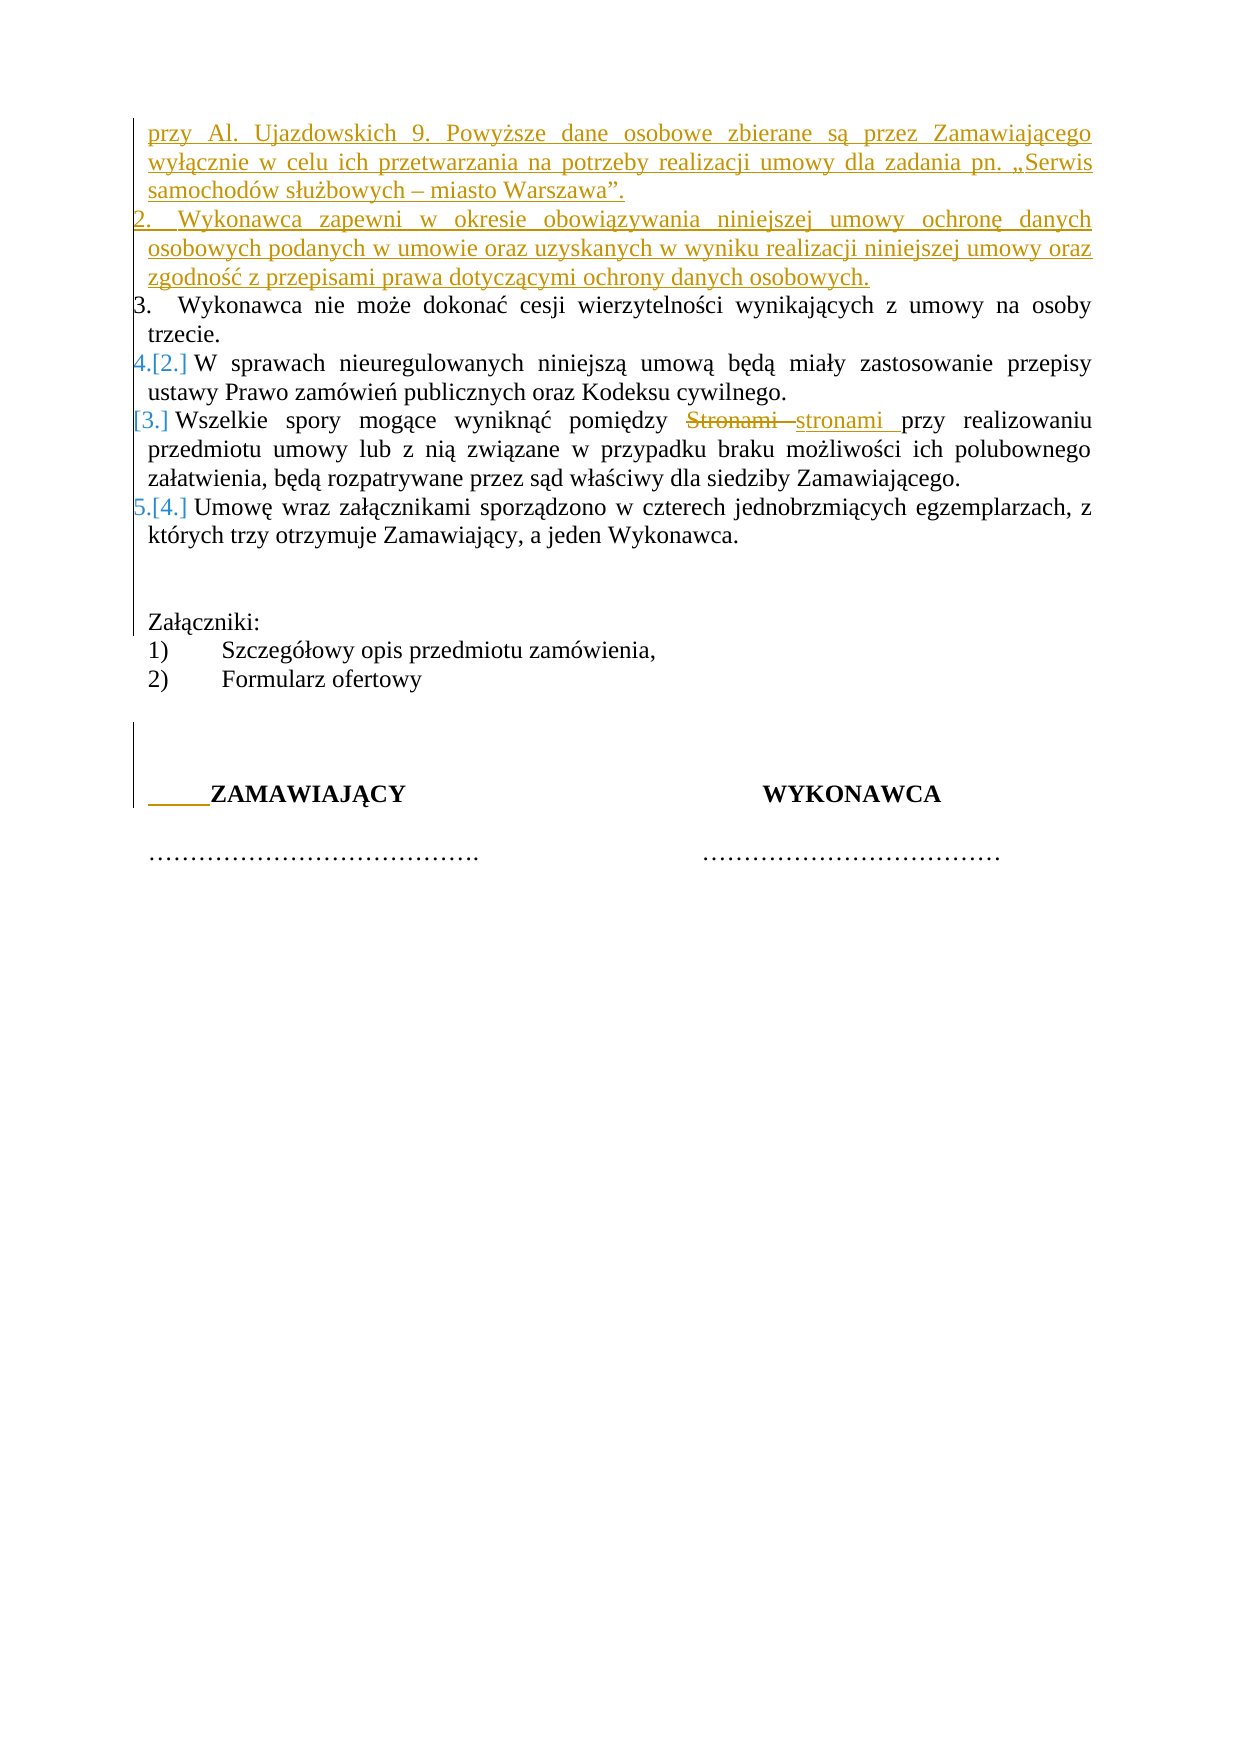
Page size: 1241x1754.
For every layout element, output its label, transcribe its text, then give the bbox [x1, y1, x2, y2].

text ZAMAWIAJĄCY WYKONAWCA [148, 779, 1092, 808]
list Wszelkie spory mogące wyniknąć pomiędzy przy realizowaniu przedmiotu umowy lub z nią związane w przypadku braku możliwości ich polubownego załatwienia, będą rozpatrywane przez sąd właściwy dla siedziby Zamawiającego. [134, 406, 1092, 492]
list Wykonawca nie może dokonać cesji wierzytelności wynikających z umowy na osoby trzecie. [134, 291, 1092, 348]
text Załączniki: [148, 607, 1092, 636]
list Szczegółowy opis przedmiotu zamówienia, [148, 636, 1092, 664]
list W sprawach nieuregulowanych niniejszą umową będą miały zastosowanie przepisy ustawy Prawo zamówień publicznych oraz Kodeksu cywilnego. [134, 348, 1092, 406]
list Umowę wraz załącznikami sporządzono w czterech jednobrzmiących egzemplarzach, z których trzy otrzymuje Zamawiający, a jeden Wykonawca. [134, 492, 1092, 549]
list Formularz ofertowy [148, 664, 1092, 693]
text …………………………………. ……………………………… [148, 837, 1092, 866]
